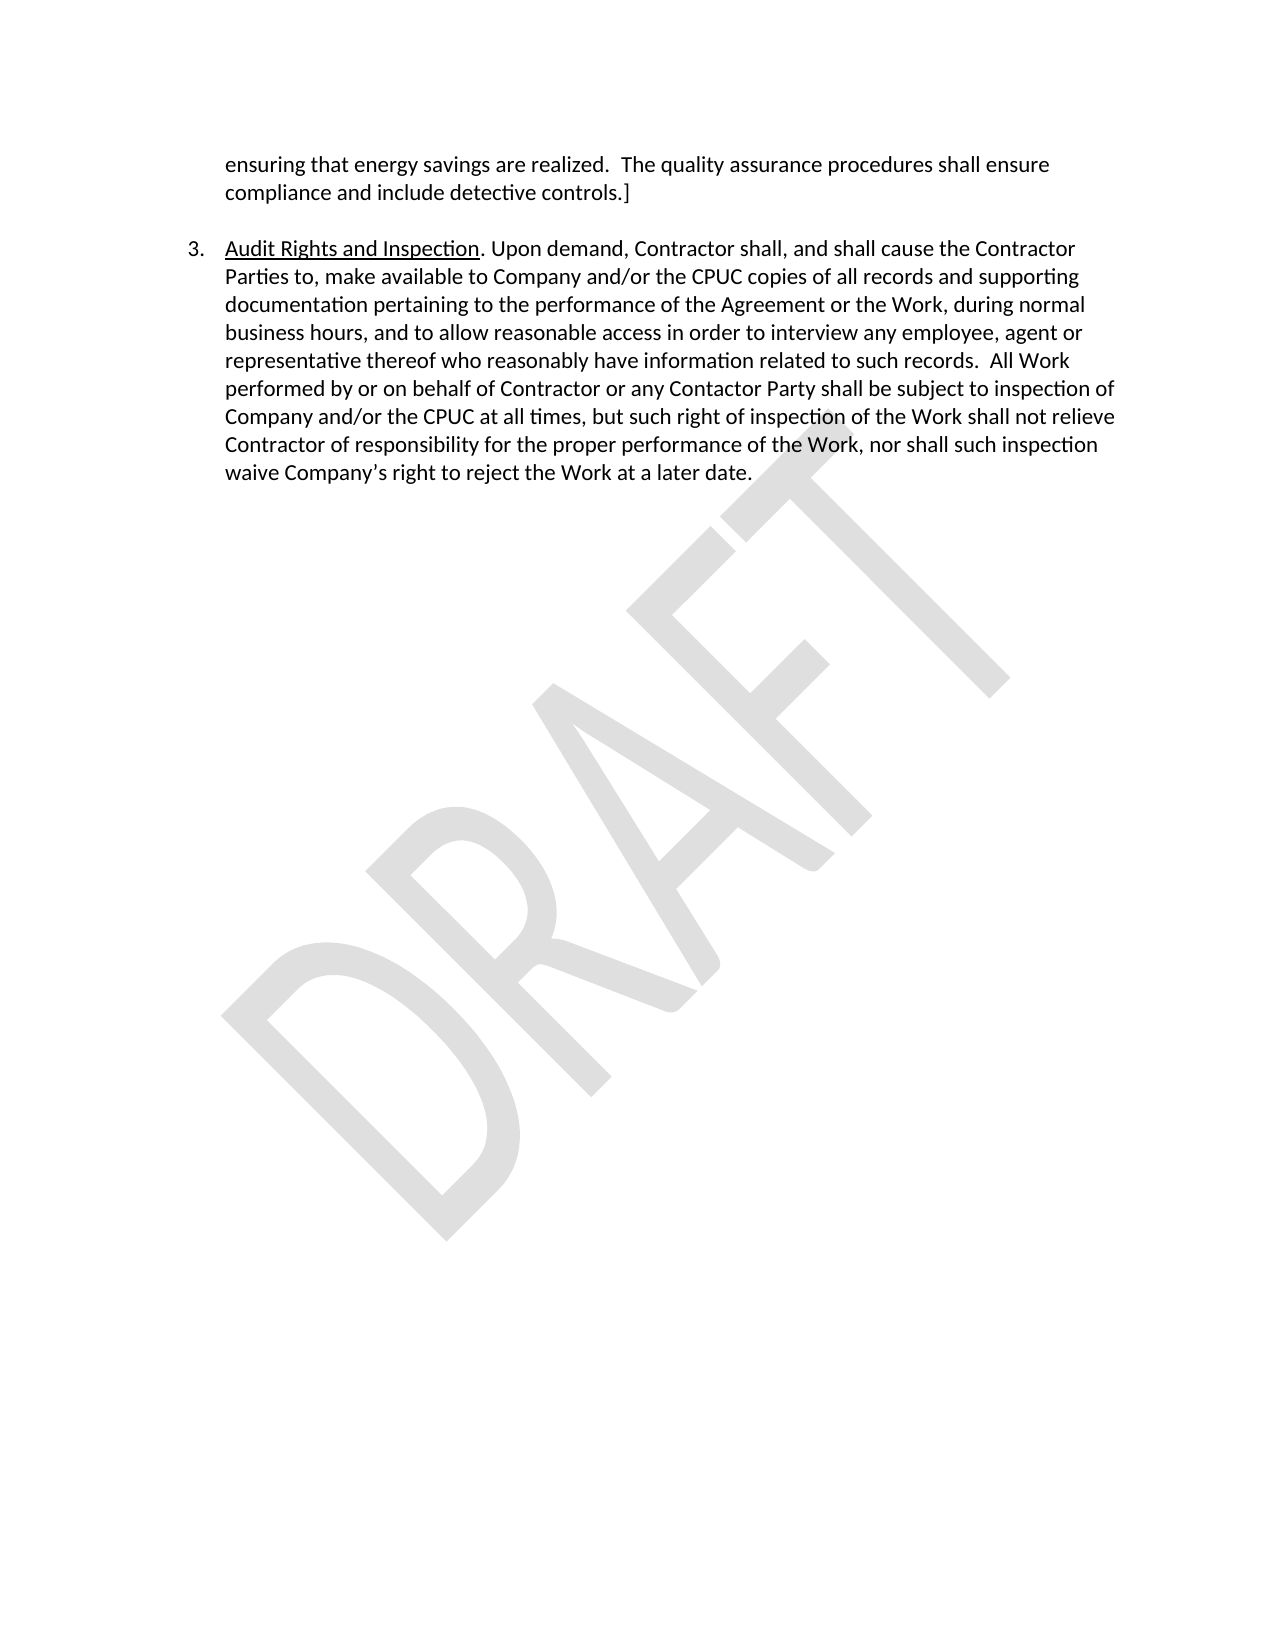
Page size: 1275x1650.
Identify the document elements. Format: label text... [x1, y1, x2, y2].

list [225, 150, 1125, 206]
list Audit Rights and Inspection. Upon demand, Contractor shall, and shall cause the Contractor Parties to, make available to Company and/or the CPUC copies of all records and supporting documentation pertaining to the performance of the Agreement or the Work, during normal business hours, and to allow reasonable access in order to interview any employee, agent or representative thereof who reasonably have information related to such records. All Work performed by or on behalf of Contractor or any Contactor Party shall be subject to inspection of Company and/or the CPUC at all times, but such right of inspection of the Work shall not relieve Contractor of responsibility for the proper performance of the Work, nor shall such inspection waive Company’s right to reject the Work at a later date. [187, 234, 1125, 486]
